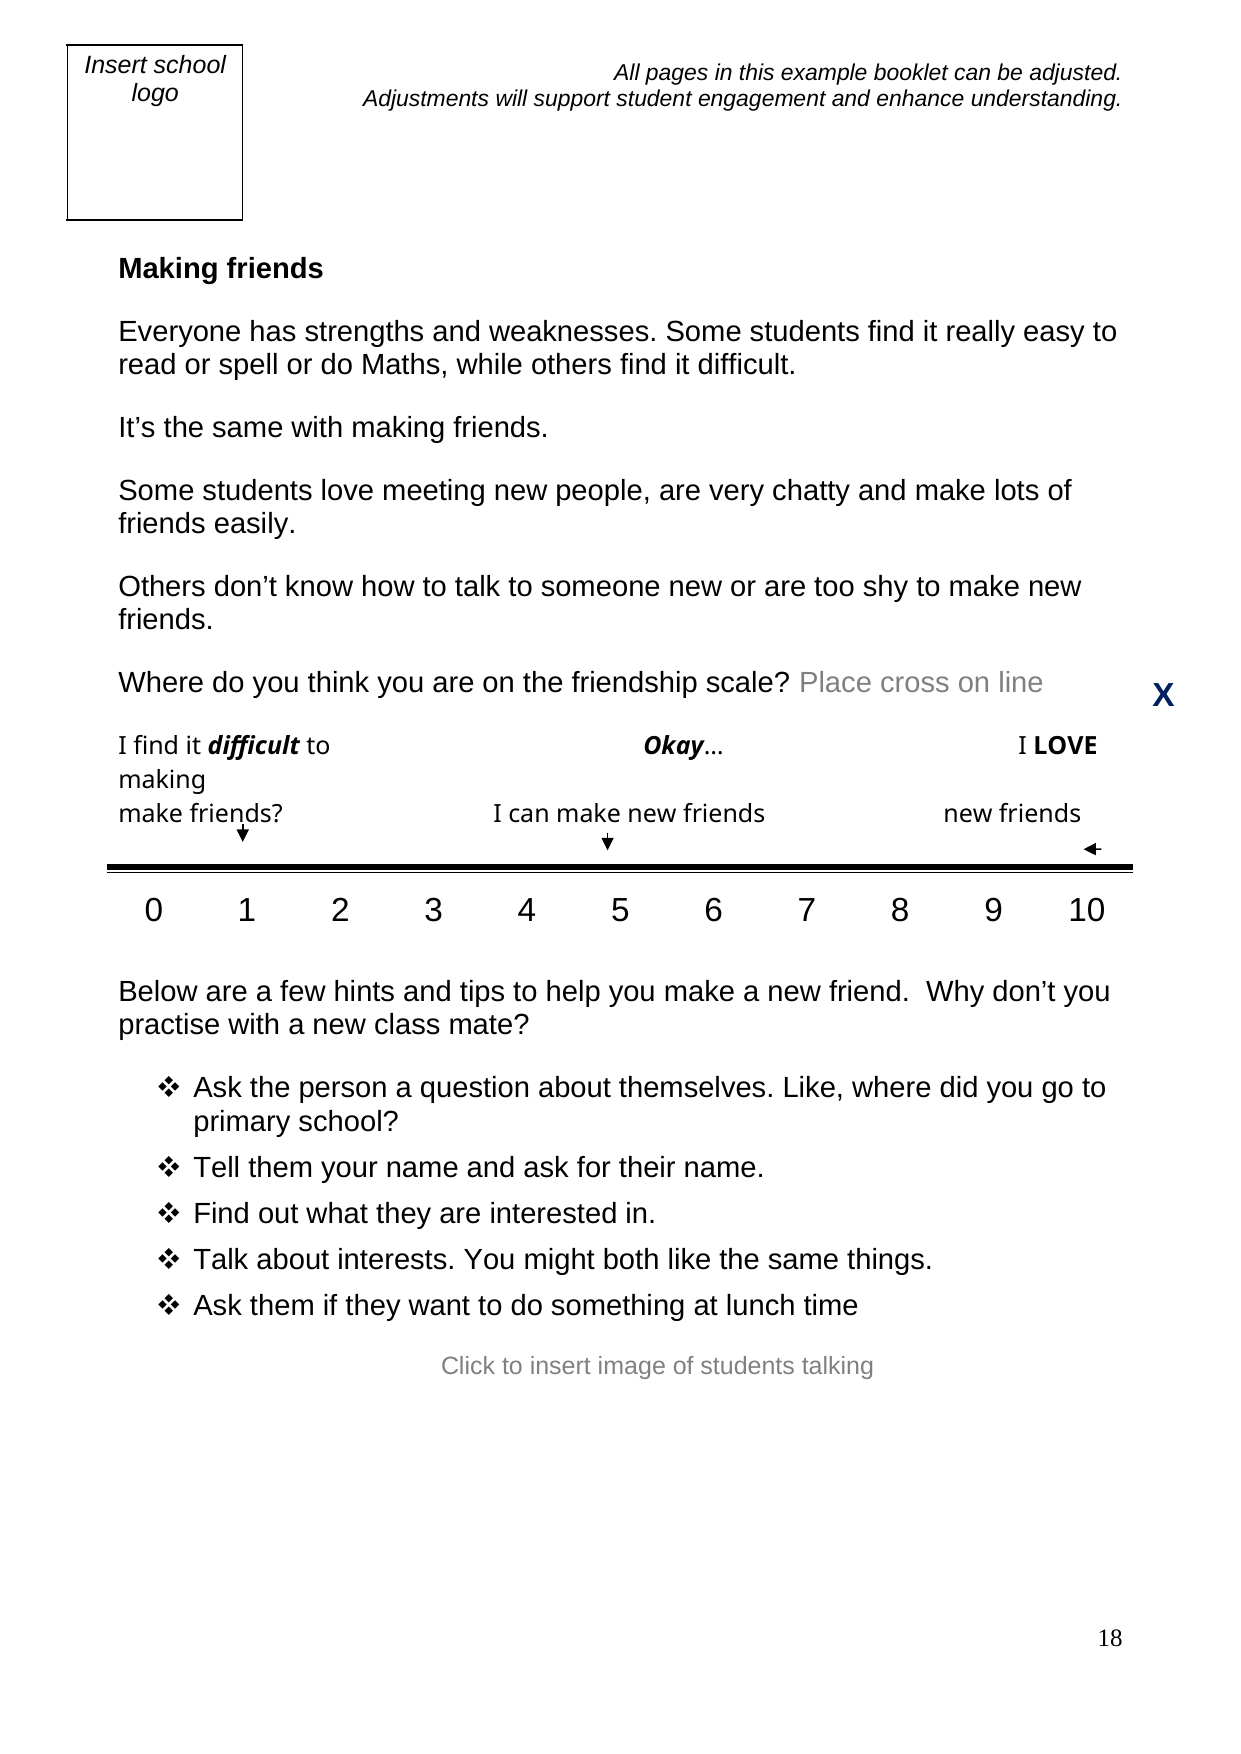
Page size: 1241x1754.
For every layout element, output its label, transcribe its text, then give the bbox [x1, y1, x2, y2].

list Find out what they are interested in. [156, 1196, 1122, 1230]
list Ask them if they want to do something at lunch time [156, 1288, 1122, 1322]
table_header 1 [200, 873, 293, 944]
list Tell them your name and ask for their name. [156, 1150, 1122, 1183]
table_header 6 [667, 873, 760, 944]
text Some students love meeting new people, are very chatty and make lots of friends easily. [118, 472, 1122, 539]
text Others don’t know how to talk to someone new or are too shy to make new friends. [118, 569, 1122, 636]
list Talk about interests. You might both like the same things. [156, 1242, 1122, 1276]
subtitle Making friends [118, 251, 1122, 284]
table_header 8 [853, 873, 947, 944]
text Below are a few hints and tips to help you make a new friend. Why don’t you practise with a new class mate? [118, 974, 1122, 1041]
text Where do you think you are on the friendship scale? Place cross on line [118, 665, 1122, 698]
text make friends? I can make new friends new friends [118, 796, 1122, 830]
table_header 3 [387, 873, 480, 944]
table_header 5 [573, 873, 667, 944]
text Click to insert image of students talking [193, 1351, 1122, 1380]
text I find it difficult to Okay… I LOVE making [118, 728, 1122, 796]
text Everyone has strengths and weaknesses. Some students find it really easy to read or spell or do Maths, while others find it difficult. [118, 313, 1122, 381]
text It’s the same with making friends. [118, 410, 1122, 443]
table_header 10 [1040, 873, 1133, 944]
table_header 4 [480, 873, 573, 944]
table_header 7 [760, 873, 853, 944]
list Ask the person a question about themselves. Like, where did you go to primary school? [156, 1070, 1122, 1137]
table_header 2 [294, 873, 387, 944]
table_header 0 [107, 873, 200, 944]
table_header 9 [947, 873, 1040, 944]
